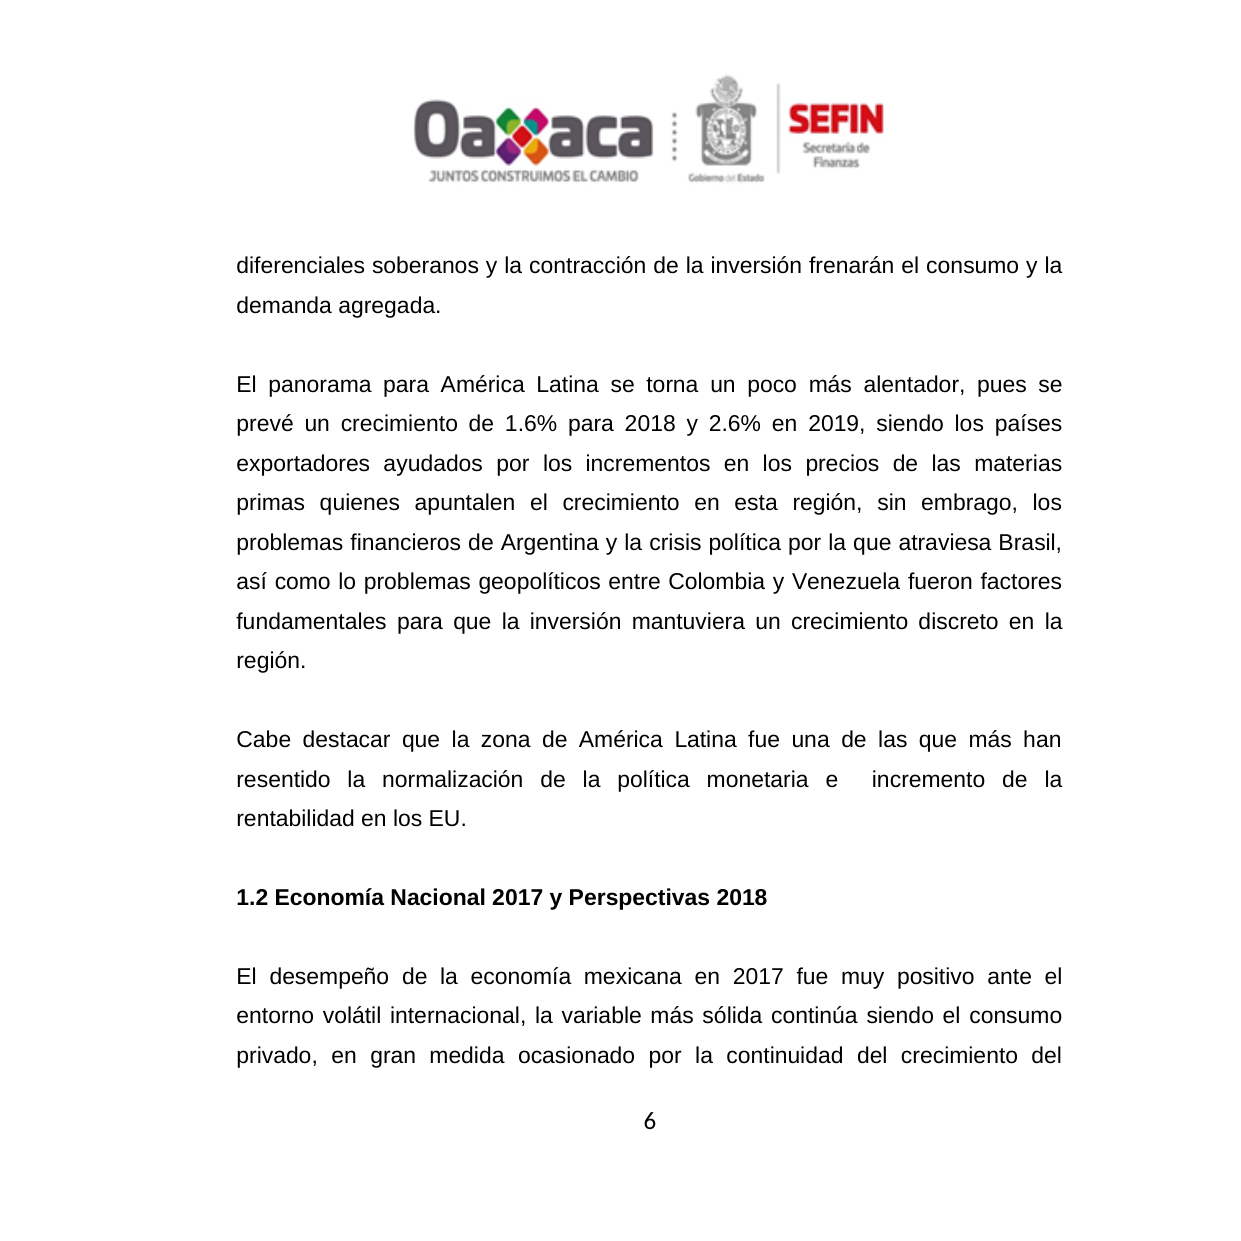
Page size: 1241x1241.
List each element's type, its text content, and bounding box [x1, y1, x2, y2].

picture [408, 73, 891, 193]
text Cabe destacar que la zona de América Latina fue una de las que más han resentido la normalización de la política monetaria e incremento de la rentabilidad en los EU. [236, 726, 1063, 831]
text 1.2 Economía Nacional 2017 y Perspectivas 2018 [236, 884, 1063, 910]
text El panorama para América Latina se torna un poco más alentador, pues se prevé un crecimiento de 1.6% para 2018 y 2.6% en 2019, siendo los países exportadores ayudados por los incrementos en los precios de las materias primas quienes apuntalen el crecimiento en esta región, sin embrago, los problemas financieros de Argentina y la crisis política por la que atraviesa Brasil, así como lo problemas geopolíticos entre Colombia y Venezuela fueron factores fundamentales para que la inversión mantuviera un crecimiento discreto en la región. [236, 371, 1063, 673]
